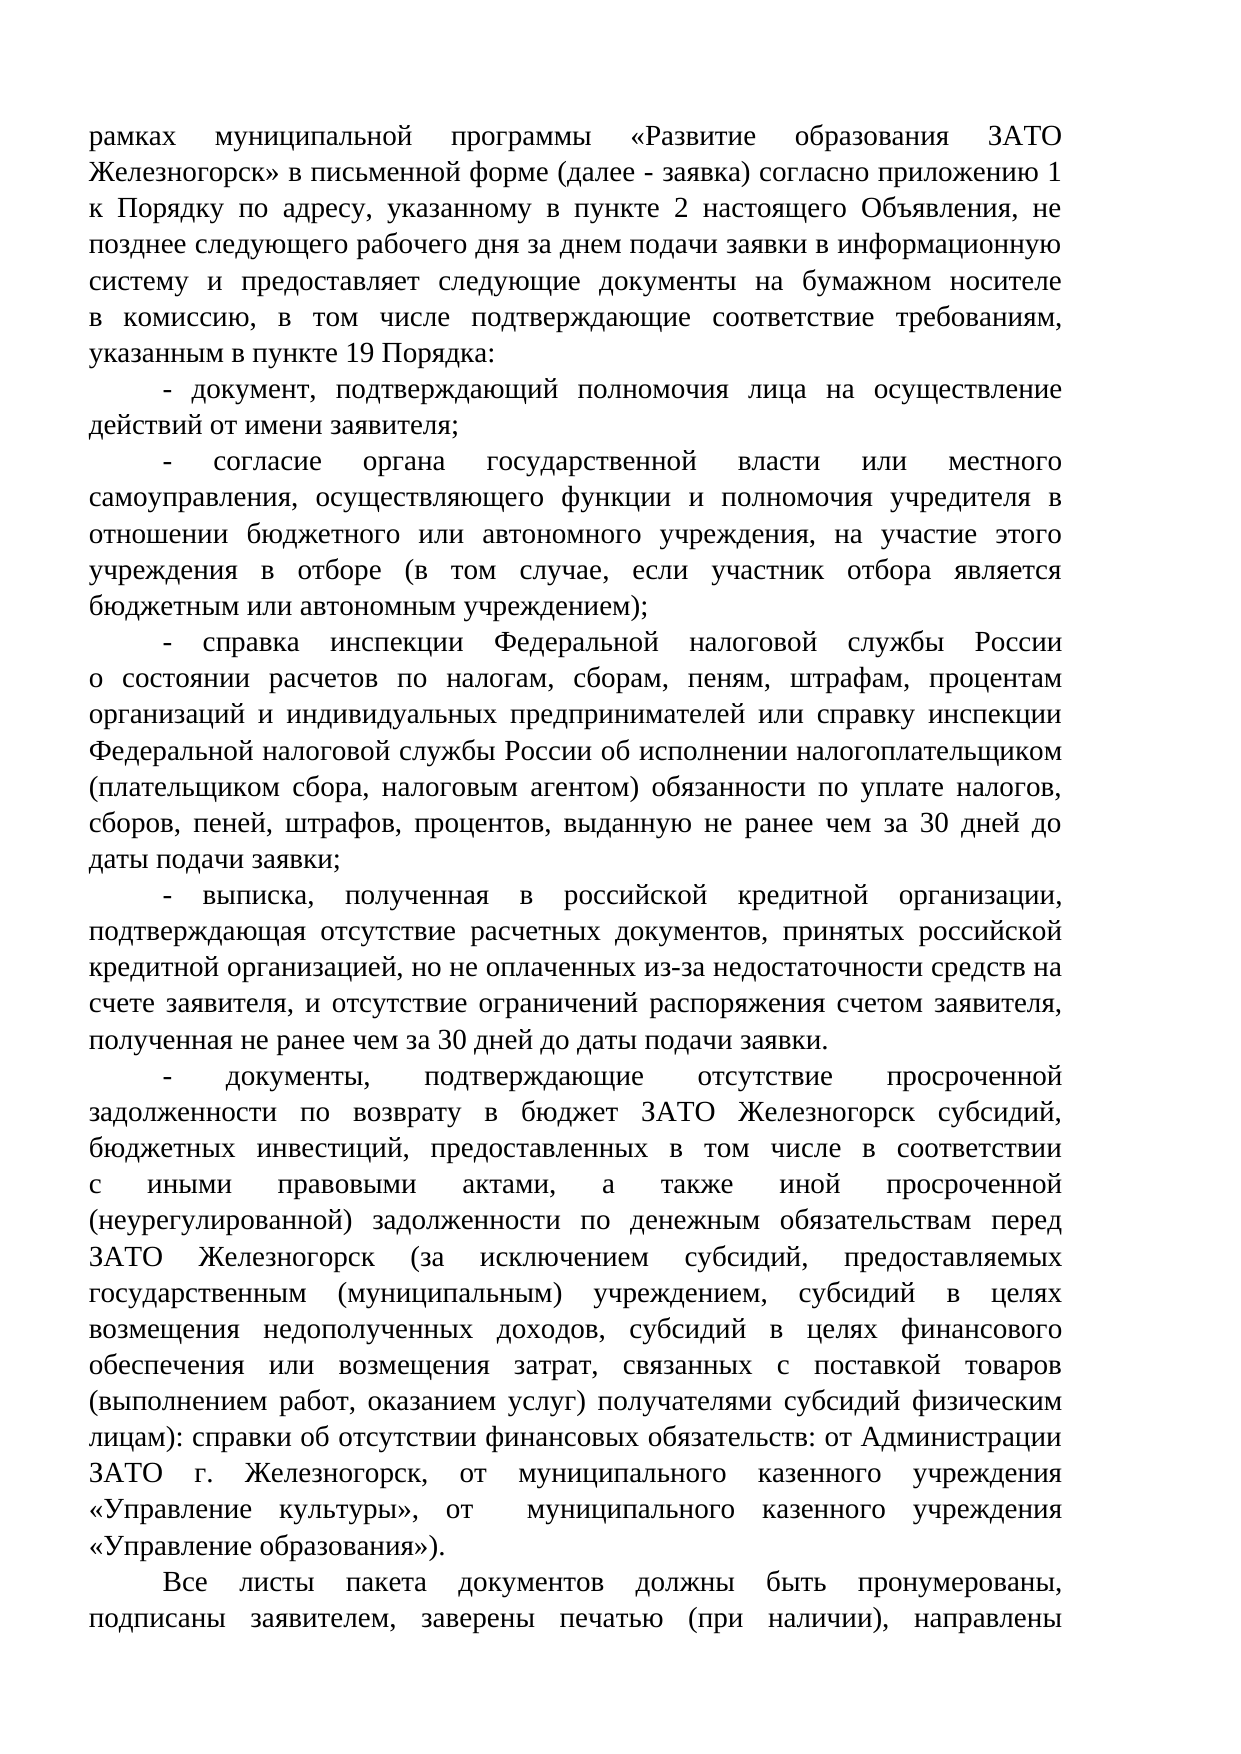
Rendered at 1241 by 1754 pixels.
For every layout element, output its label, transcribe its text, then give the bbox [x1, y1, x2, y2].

text - согласие органа государственной власти или местного самоуправления, осуществляющего функции и полномочия учредителя в отношении бюджетного или автономного учреждения, на участие этого учреждения в отборе (в том случае, если участник отбора является бюджетным или автономным учреждением); [88, 443, 1063, 622]
text - документ, подтверждающий полномочия лица на осуществление действий от имени заявителя; [88, 371, 1063, 441]
text - выписка, полученная в российской кредитной организации, подтверждающая отсутствие расчетных документов, принятых российской кредитной организацией, но не оплаченных из-за недостаточности средств на счете заявителя, и отсутствие ограничений распоряжения счетом заявителя, полученная не ранее чем за 30 дней до даты подачи заявки. [88, 877, 1063, 1055]
text - справка инспекции Федеральной налоговой службы России о состоянии расчетов по налогам, сборам, пеням, штрафам, процентам организаций и индивидуальных предпринимателей или справку инспекции Федеральной налоговой службы России об исполнении налогоплательщиком (плательщиком сбора, налоговым агентом) обязанности по уплате налогов, сборов, пеней, штрафов, процентов, выданную не ранее чем за 30 дней до даты подачи заявки; [88, 624, 1063, 874]
text - документы, подтверждающие отсутствие просроченной задолженности по возврату в бюджет ЗАТО Железногорск субсидий, бюджетных инвестиций, предоставленных в том числе в соответствии с иными правовыми актами, а также иной просроченной (неурегулированной) задолженности по денежным обязательствам перед ЗАТО Железногорск (за исключением субсидий, предоставляемых государственным (муниципальным) учреждением, субсидий в целях возмещения недополученных доходов, субсидий в целях финансового обеспечения или возмещения затрат, связанных с поставкой товаров (выполнением работ, оказанием услуг) получателями субсидий физическим лицам): справки об отсутствии финансовых обязательств: от Администрации ЗАТО г. Железногорск, от муниципального казенного учреждения «Управление культуры», от муниципального казенного учреждения «Управление образования»). [88, 1058, 1063, 1561]
